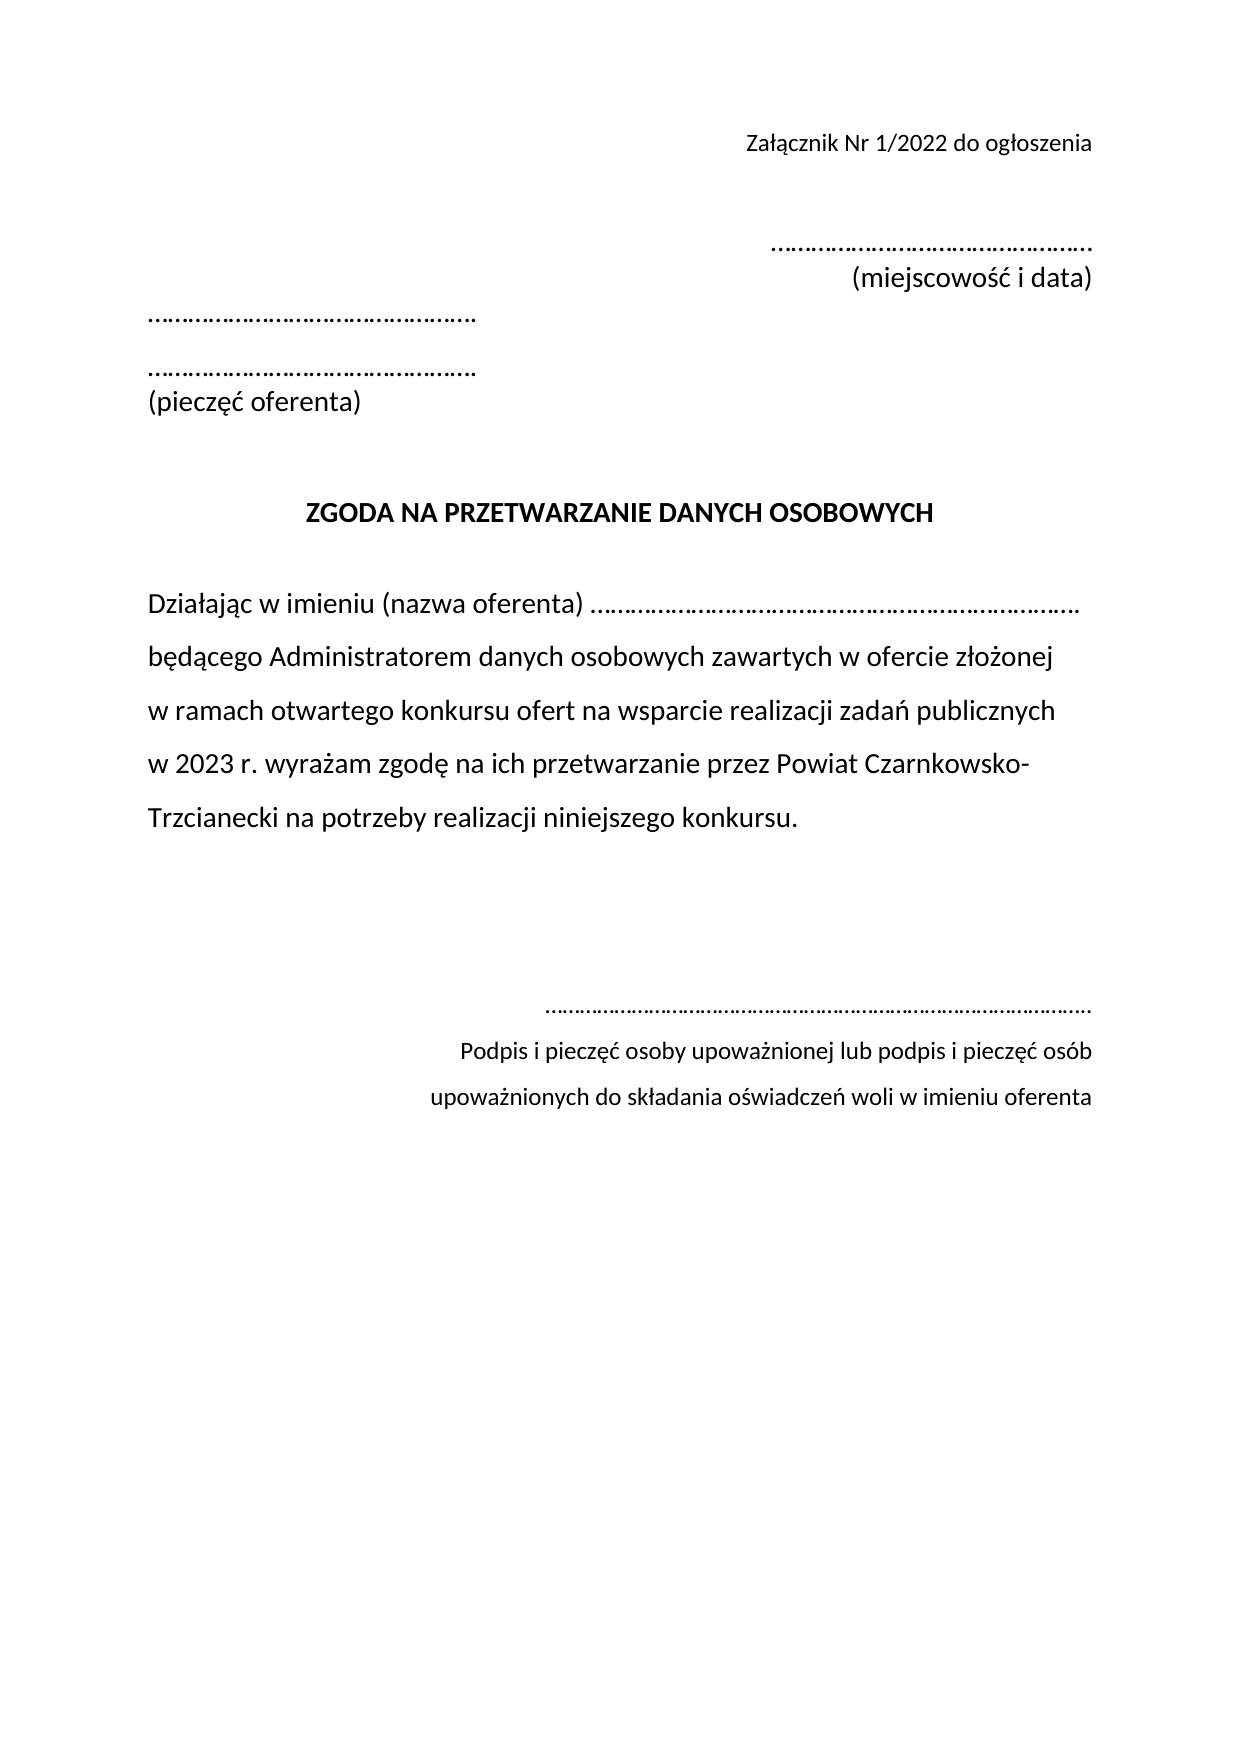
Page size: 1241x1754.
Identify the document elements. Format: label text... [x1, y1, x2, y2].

text Podpis i pieczęć osoby upoważnionej lub podpis i pieczęć osób upoważnionych do składania oświadczeń woli w imieniu oferenta [148, 1035, 1093, 1112]
text ………………………………………………………………………………….. [148, 989, 1093, 1020]
text (miejscowość i data) [148, 259, 1093, 294]
text Działając w imieniu (nazwa oferenta) ………………………………………………………………. [148, 585, 1093, 621]
text ………………………………………… [148, 223, 1093, 259]
text ZGODA NA PRZETWARZANIE DANYCH OSOBOWYCH [148, 494, 1093, 529]
text …………………………………………. [148, 294, 1093, 330]
text będącego Administratorem danych osobowych zawartych w ofercie złożonej w ramach otwartego konkursu ofert na wsparcie realizacji zadań publicznych w 2023 r. wyrażam zgodę na ich przetwarzanie przez Powiat Czarnkowsko-Trzcianecki na potrzeby realizacji niniejszego konkursu. [148, 638, 1093, 834]
text Załącznik Nr 1/2022 do ogłoszenia [148, 127, 1093, 158]
text …………………………………………. (pieczęć oferenta) [148, 348, 1093, 419]
